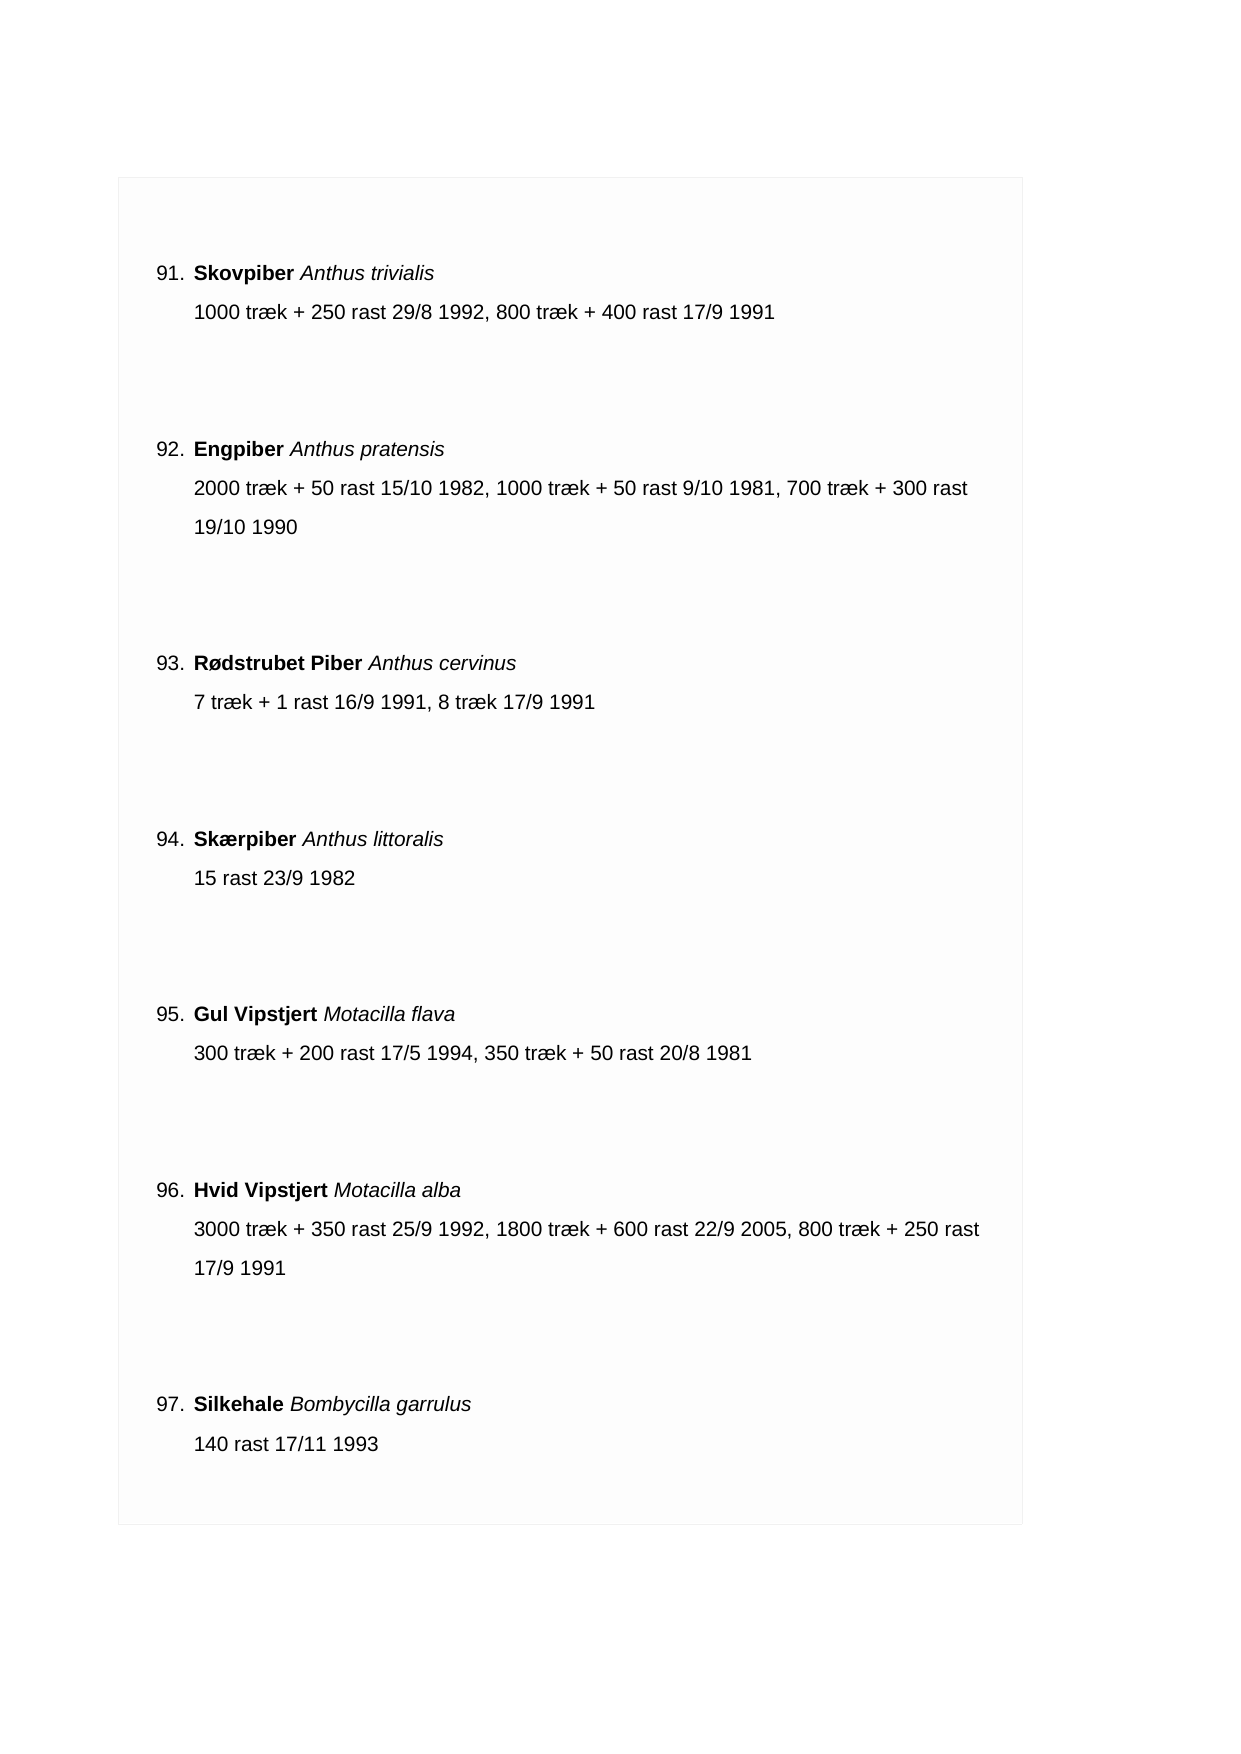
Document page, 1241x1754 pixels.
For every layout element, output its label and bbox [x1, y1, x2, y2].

table_header [119, 178, 1022, 1523]
